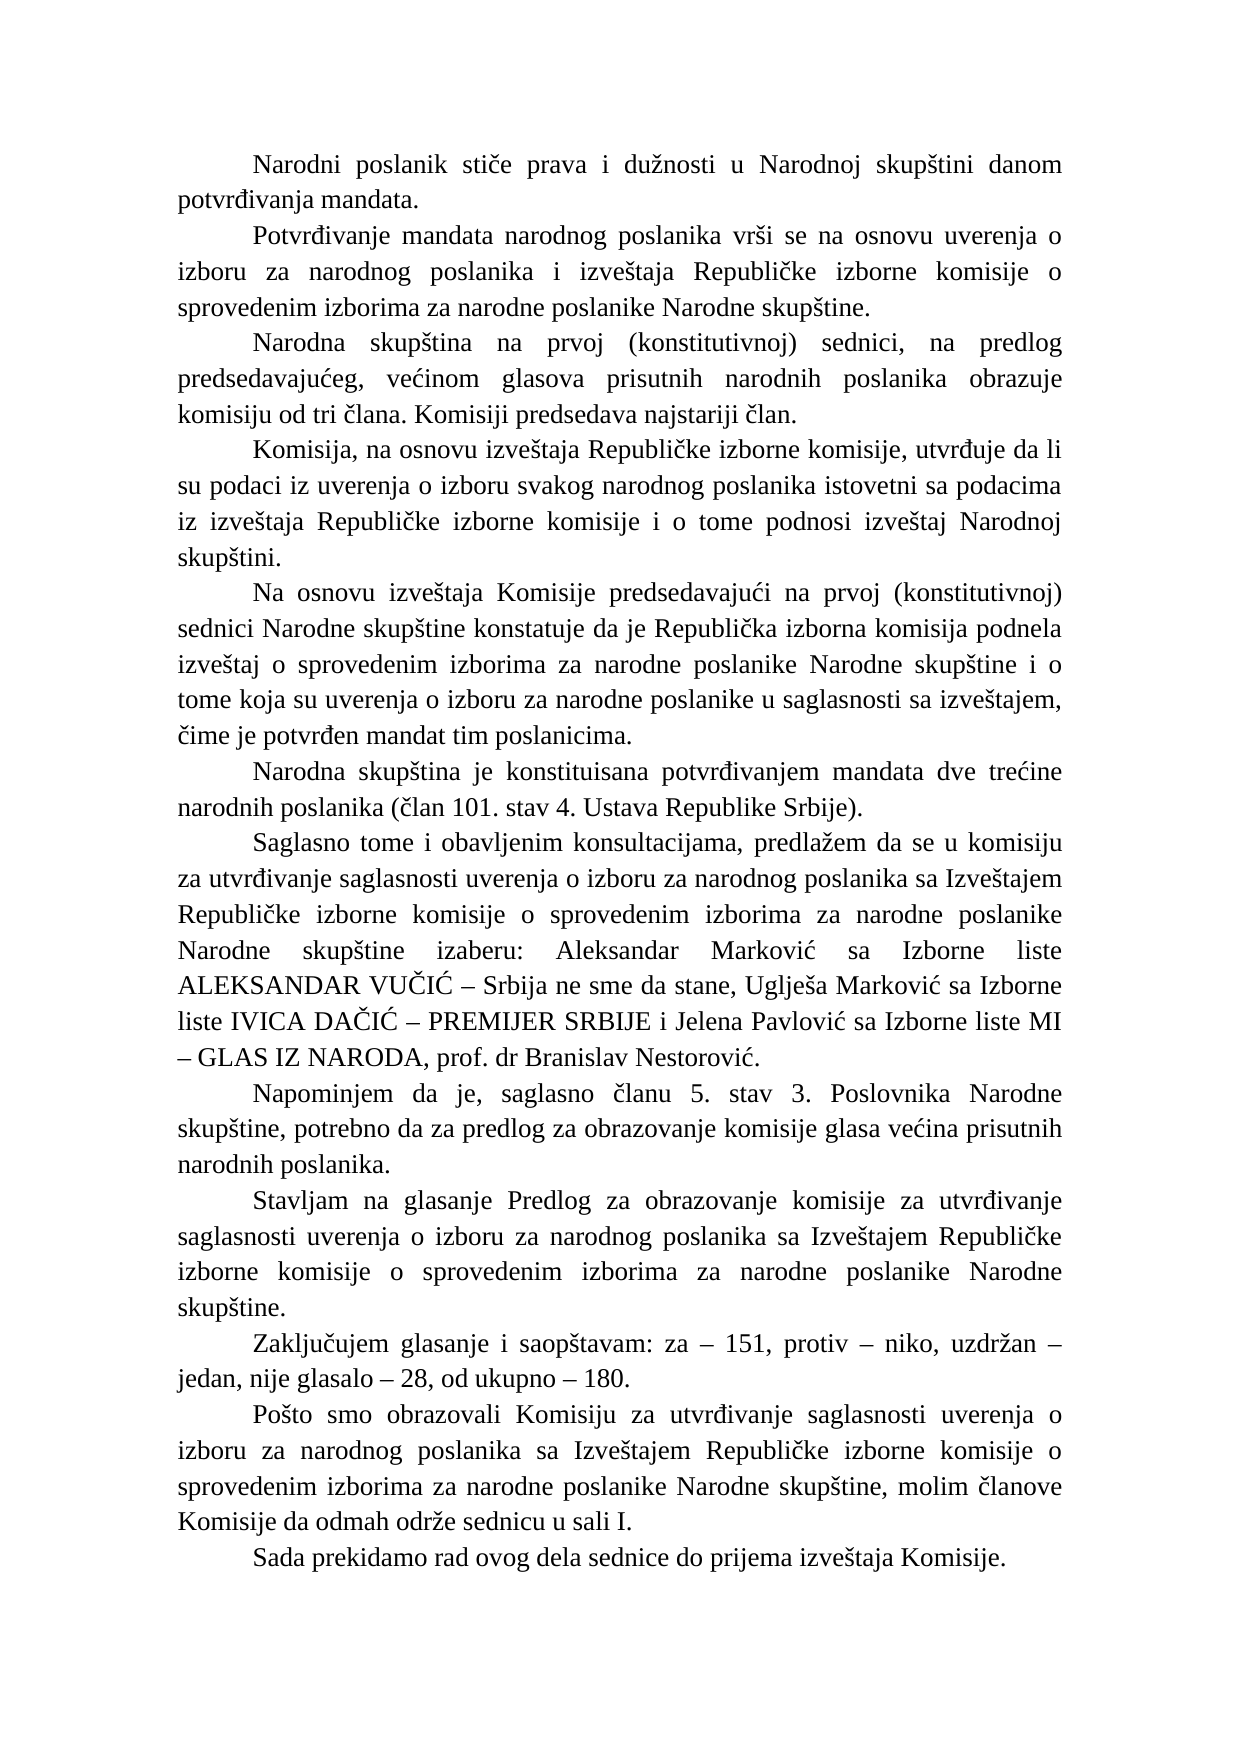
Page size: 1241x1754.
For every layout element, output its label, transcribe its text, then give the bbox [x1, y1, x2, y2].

text Sada prekidamo rad ovog dela sednice do prijema izveštaja Komisije. [177, 1541, 1063, 1572]
text Stavljam na glasanje Predlog za obrazovanje komisije za utvrđivanje saglasnosti uverenja o izboru za narodnog poslanika sa Izveštajem Republičke izborne komisije o sprovedenim izborima za narodne poslanike Narodne skupštine. [177, 1184, 1063, 1322]
text Narodna skupština na prvoj (konstitutivnoj) sednici, na predlog predsedavajućeg, većinom glasova prisutnih narodnih poslanika obrazuje komisiju od tri člana. Komisiji predsedava najstariji član. [177, 326, 1063, 429]
text Saglasno tome i obavljenim konsultacijama, predlažem da se u komisiju za utvrđivanje saglasnosti uverenja o izboru za narodnog poslanika sa Izveštajem Republičke izborne komisije o sprovedenim izborima za narodne poslanike Narodne skupštine izaberu: Aleksandar Marković sa Izborne liste ALEKSANDAR VUČIĆ – Srbija ne sme da stane, Uglješa Marković sa Izborne liste IVICA DAČIĆ – PREMIJER SRBIJE i Jelena Pavlović sa Izborne liste MI – GLAS IZ NARODA, prof. dr Branislav Nestorović. [177, 827, 1063, 1072]
text Narodni poslanik stiče prava i dužnosti u Narodnoj skupštini danom potvrđivanja mandata. [177, 148, 1063, 214]
text Pošto smo obrazovali Komisiju za utvrđivanje saglasnosti uverenja o izboru za narodnog poslanika sa Izveštajem Republičke izborne komisije o sprovedenim izborima za narodne poslanike Narodne skupštine, molim članove Komisije da odmah održe sednicu u sali I. [177, 1398, 1063, 1537]
text Narodna skupština je konstituisana potvrđivanjem mandata dve trećine narodnih poslanika (član 101. stav 4. Ustava Republike Srbije). [177, 755, 1063, 822]
text Na osnovu izveštaja Komisije predsedavajući na prvoj (konstitutivnoj) sednici Narodne skupštine konstatuje da je Republička izborna komisija podnela izveštaj o sprovedenim izborima za narodne poslanike Narodne skupštine i o tome koja su uverenja o izboru za narodne poslanike u saglasnosti sa izveštajem, čime je potvrđen mandat tim poslanicima. [177, 576, 1063, 751]
text Potvrđivanje mandata narodnog poslanika vrši se na osnovu uverenja o izboru za narodnog poslanika i izveštaja Republičke izborne komisije o sprovedenim izborima za narodne poslanike Narodne skupštine. [177, 219, 1063, 322]
text Napominjem da je, saglasno članu 5. stav 3. Poslovnika Narodne skupštine, potrebno da za predlog za obrazovanje komisije glasa većina prisutnih narodnih poslanika. [177, 1077, 1063, 1179]
text Komisija, na osnovu izveštaja Republičke izborne komisije, utvrđuje da li su podaci iz uverenja o izboru svakog narodnog poslanika istovetni sa podacima iz izveštaja Republičke izborne komisije i o tome podnosi izveštaj Narodnoj skupštini. [177, 433, 1063, 572]
text Zaključujem glasanje i saopštavam: za – 151, protiv – niko, uzdržan – jedan, nije glasalo – 28, od ukupno – 180. [177, 1327, 1063, 1394]
